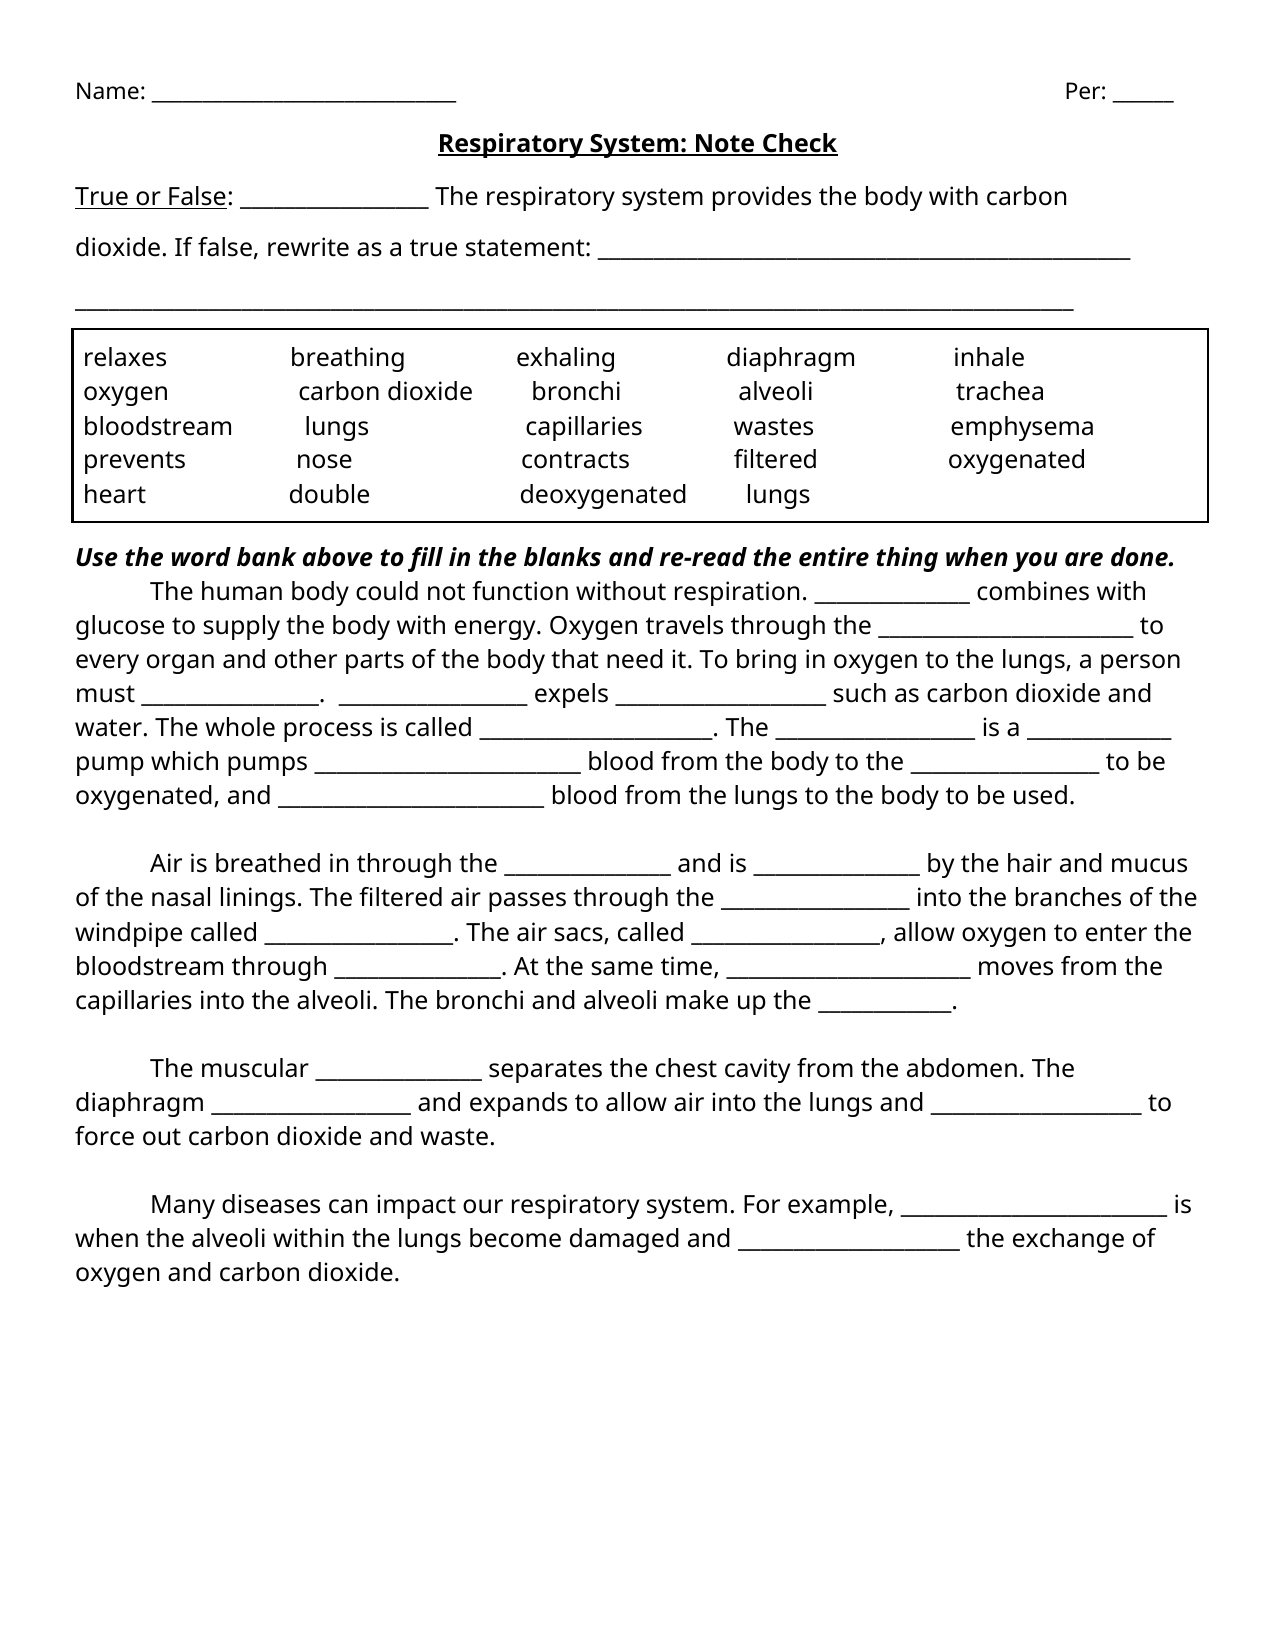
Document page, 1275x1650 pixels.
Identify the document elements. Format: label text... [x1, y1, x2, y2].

text Air is breathed in through the _______________ and is _______________ by the hair and mucus of the nasal linings. The filtered air passes through the _________________ into the branches of the windpipe called _________________. The air sacs, called _________________, allow oxygen to enter the bloodstream through _______________. At the same time, ______________________ moves from the capillaries into the alveoli. The bronchi and alveoli make up the ____________. [75, 846, 1200, 1016]
text The human body could not function without respiration. ______________ combines with glucose to supply the body with energy. Oxygen travels through the _______________________ to every organ and other parts of the body that need it. To bring in oxygen to the lungs, a person must ________________. _________________ expels ___________________ such as carbon dioxide and water. The whole process is called _____________________. The __________________ is a _____________ pump which pumps ________________________ blood from the body to the _________________ to be oxygenated, and ________________________ blood from the lungs to the body to be used. [75, 573, 1200, 812]
text __________________________________________________________________________________________ [75, 280, 1200, 314]
table_header relaxes breathing exhaling diaphragm inhale oxygen carbon dioxide bronchi alveoli trachea bloodstream lungs capillaries wastes emphysema prevents nose contracts filtered oxygenated heart double deoxygenated lungs [74, 330, 1207, 521]
text Name: ______________________________ Per: ______ [75, 75, 1200, 106]
text Use the word bank above to fill in the blanks and re-read the entire thing when you are done. [75, 523, 1200, 573]
text Many diseases can impact our respiratory system. For example, ________________________ is when the alveoli within the lungs become damaged and ____________________ the exchange of oxygen and carbon dioxide. [75, 1187, 1200, 1289]
text dioxide. If false, rewrite as a true statement: ________________________________________________ [75, 229, 1200, 264]
text The muscular _______________ separates the chest cavity from the abdomen. The diaphragm __________________ and expands to allow air into the lungs and ___________________ to force out carbon dioxide and waste. [75, 1050, 1200, 1153]
text Respiratory System: Note Check [75, 125, 1200, 159]
text True or False: _________________ The respiratory system provides the body with carbon [75, 179, 1200, 213]
